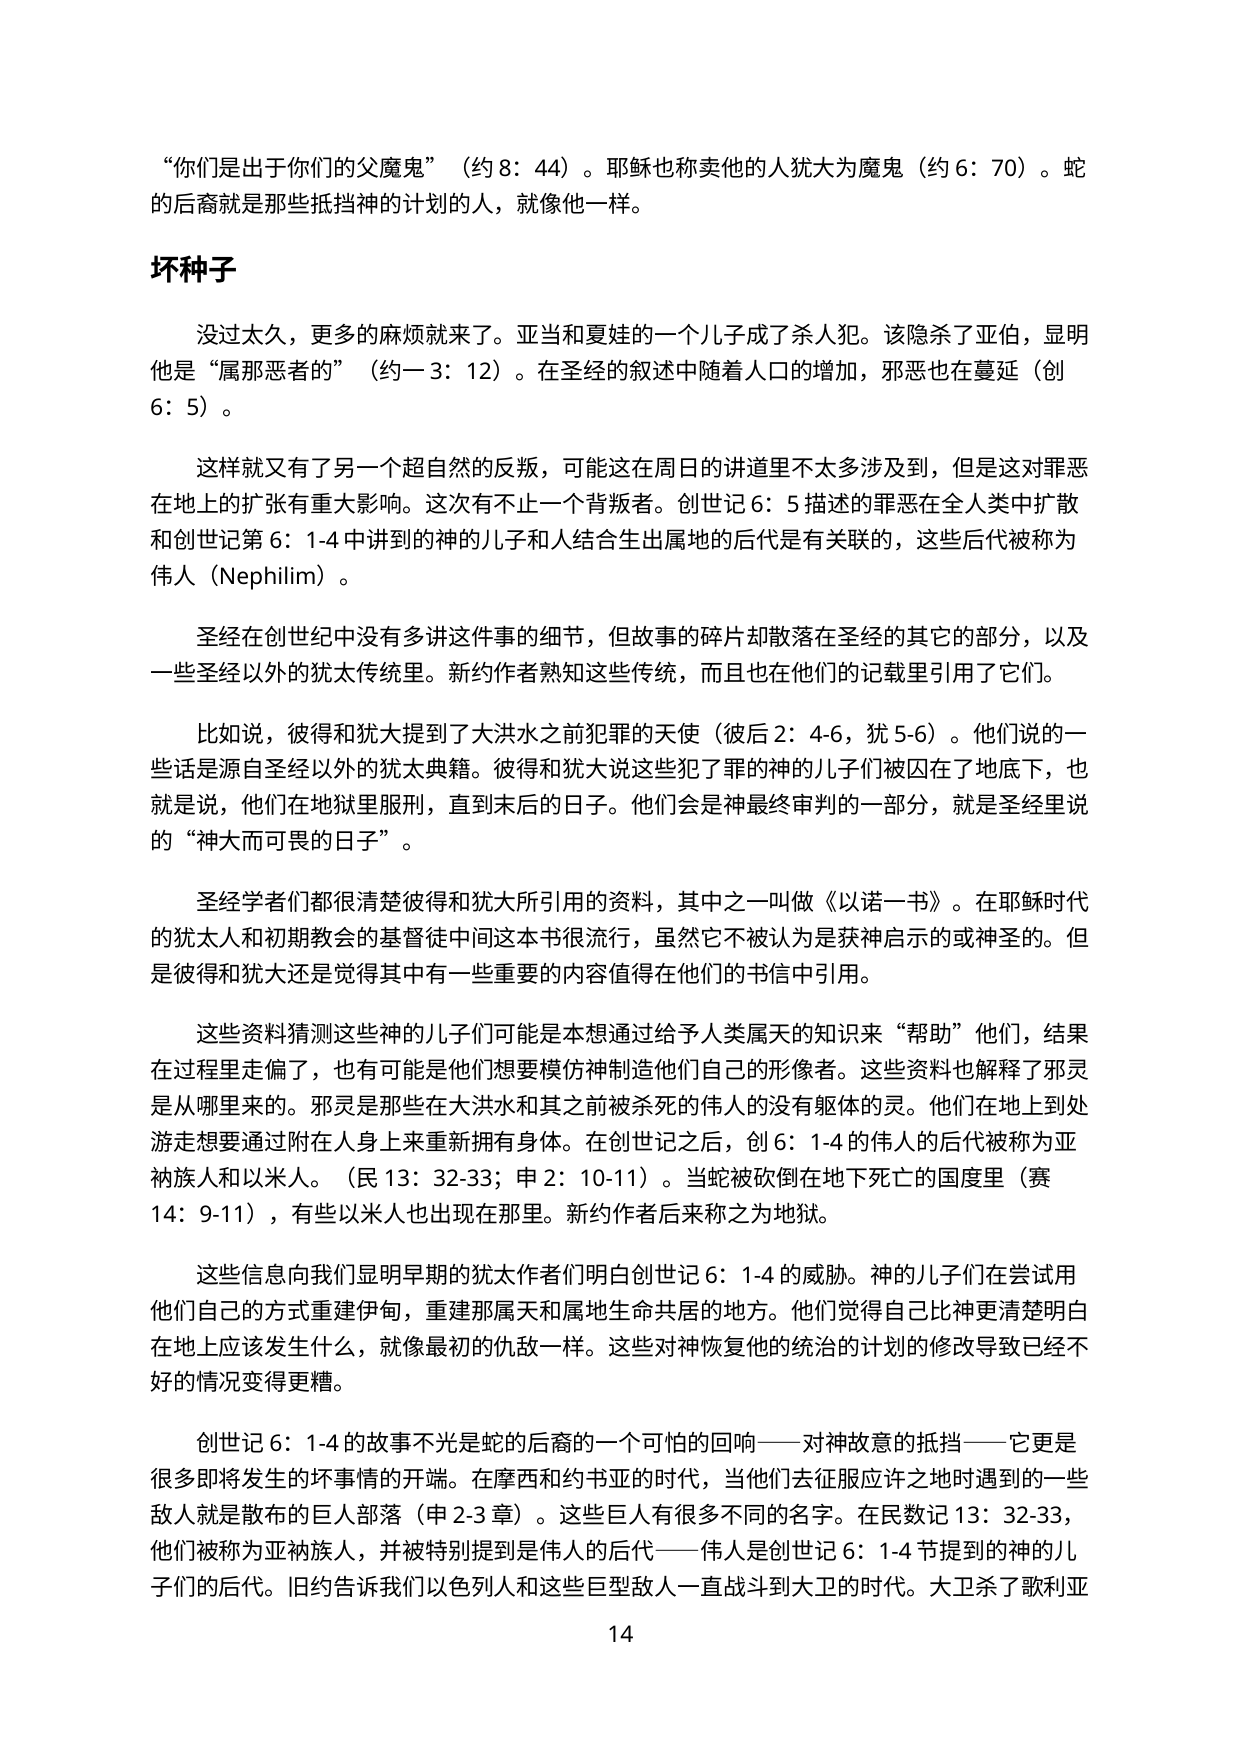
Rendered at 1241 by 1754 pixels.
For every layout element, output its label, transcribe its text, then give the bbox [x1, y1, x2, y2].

subtitle 坏种子 [150, 247, 1090, 289]
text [150, 1425, 1090, 1602]
text 这些资料猜测这些神的儿子们可能是本想通过给予人类属天的知识来“帮助”他们，结果在过程里走偏了，也有可能是他们想要模仿神制造他们自己的形像者。这些资料也解释了邪灵是从哪里来的。邪灵是那些在大洪水和其之前被杀死的伟人的没有躯体的灵。他们在地上到处游走想要通过附在人身上来重新拥有身体。在创世记之后，创6：1-4的伟人的后代被称为亚衲族人和以米人。（民13：32-33；申2：10-11）。当蛇被砍倒在地下死亡的国度里（赛14：9-11），有些以米人也出现在那里。新约作者后来称之为地狱。 [150, 1016, 1090, 1229]
text 这样就又有了另一个超自然的反叛，可能这在周日的讲道里不太多涉及到，但是这对罪恶在地上的扩张有重大影响。这次有不止一个背叛者。创世记6：5描述的罪恶在全人类中扩散和创世记第6：1-4中讲到的神的儿子和人结合生出属地的后代是有关联的，这些后代被称为伟人（Nephilim）。 [150, 450, 1090, 591]
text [150, 150, 1090, 219]
text 圣经学者们都很清楚彼得和犹大所引用的资料，其中之一叫做《以诺一书》。在耶稣时代的犹太人和初期教会的基督徒中间这本书很流行，虽然它不被认为是获神启示的或神圣的。但是彼得和犹大还是觉得其中有一些重要的内容值得在他们的书信中引用。 [150, 884, 1090, 989]
text 这些信息向我们显明早期的犹太作者们明白创世记6：1-4的威胁。神的儿子们在尝试用他们自己的方式重建伊甸，重建那属天和属地生命共居的地方。他们觉得自己比神更清楚明白在地上应该发生什么，就像最初的仇敌一样。这些对神恢复他的统治的计划的修改导致已经不好的情况变得更糟。 [150, 1257, 1090, 1397]
text 圣经在创世纪中没有多讲这件事的细节，但故事的碎片却散落在圣经的其它的部分，以及一些圣经以外的犹太传统里。新约作者熟知这些传统，而且也在他们的记载里引用了它们。 [150, 619, 1090, 688]
text 比如说，彼得和犹大提到了大洪水之前犯罪的天使（彼后2：4-6，犹5-6）。他们说的一些话是源自圣经以外的犹太典籍。彼得和犹大说这些犯了罪的神的儿子们被囚在了地底下，也就是说，他们在地狱里服刑，直到末后的日子。他们会是神最终审判的一部分，就是圣经里说的“神大而可畏的日子”。 [150, 715, 1090, 856]
text 没过太久，更多的麻烦就来了。亚当和夏娃的一个儿子成了杀人犯。该隐杀了亚伯，显明他是“属那恶者的”（约一3：12）。在圣经的叙述中随着人口的增加，邪恶也在蔓延（创6：5）。 [150, 317, 1090, 422]
